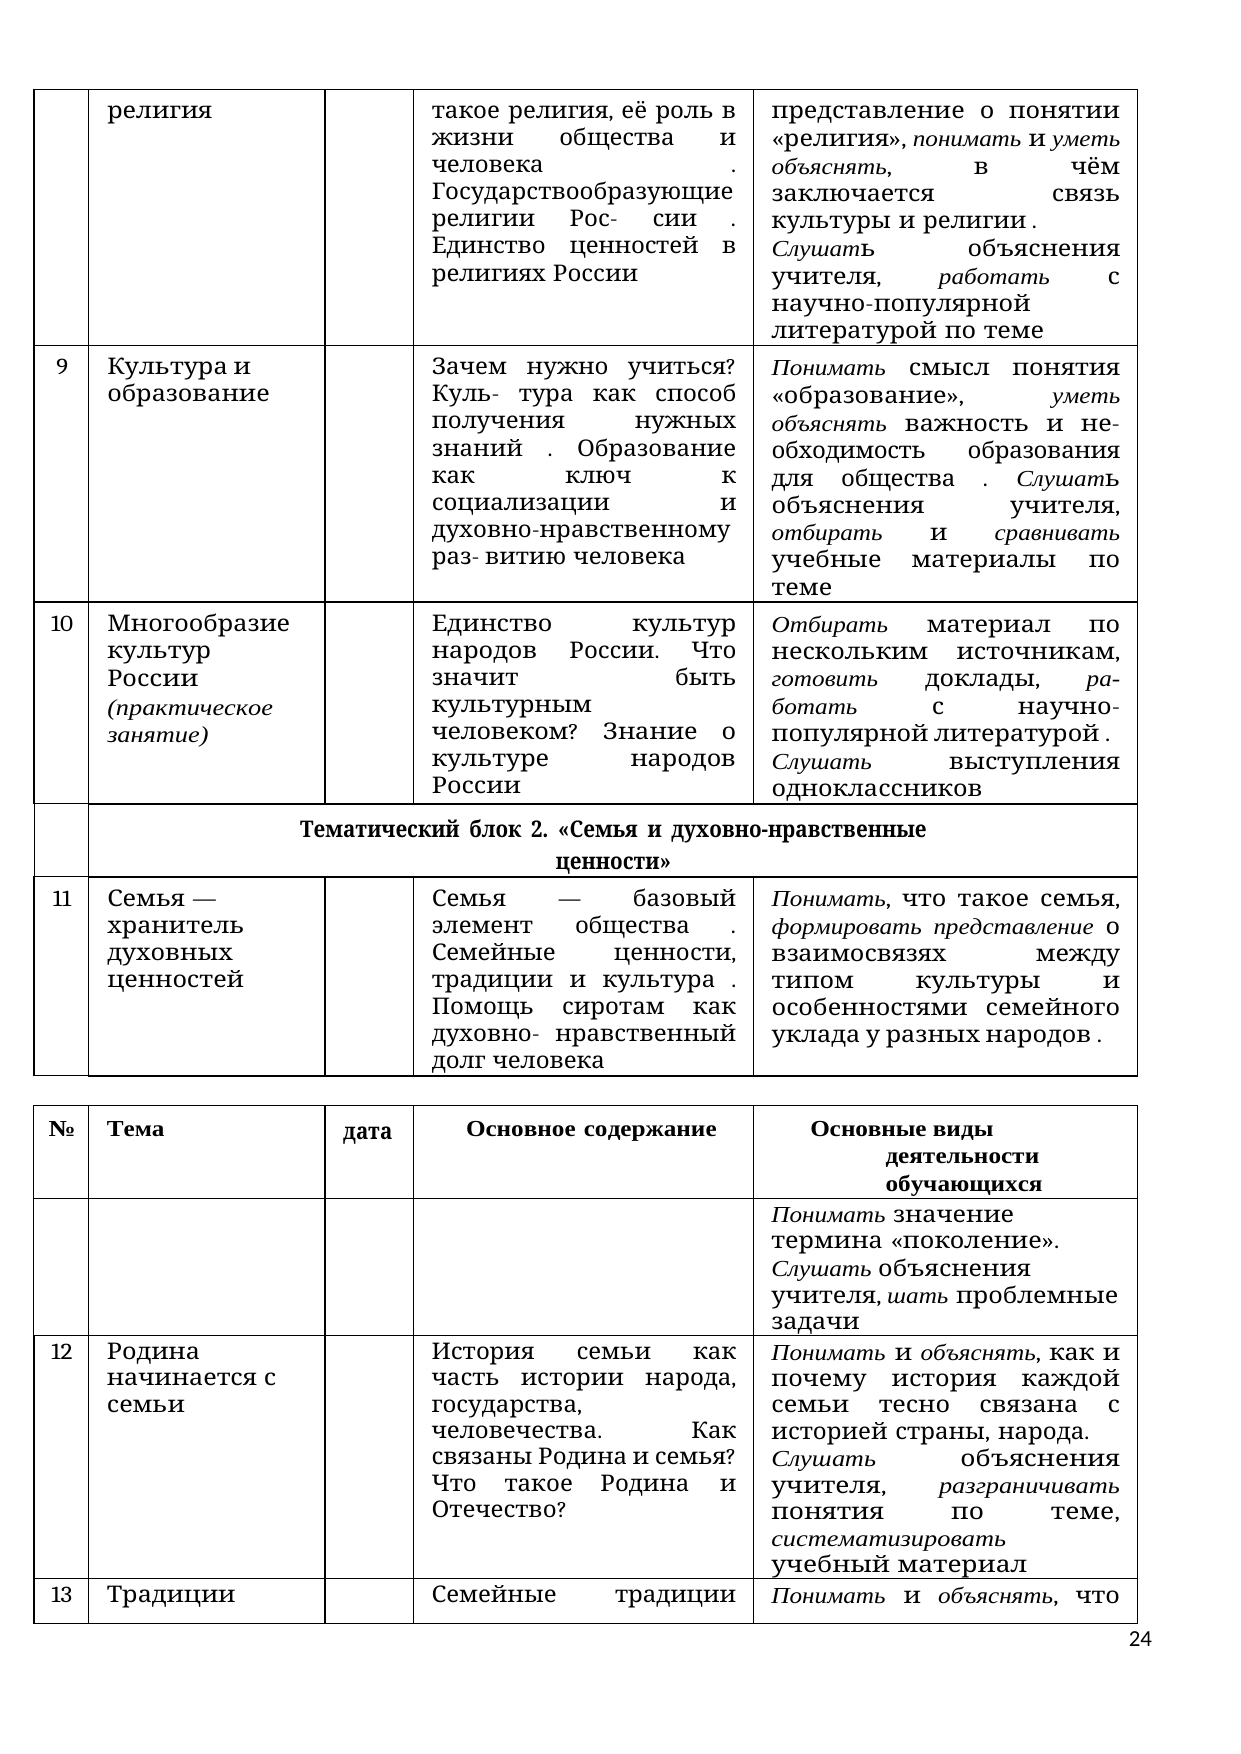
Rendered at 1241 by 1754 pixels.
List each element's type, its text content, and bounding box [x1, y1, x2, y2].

table_cell Единство культур народов России. Что значит быть культурным человеком? Знание о культуре народов России [414, 603, 753, 803]
table_cell 13 [35, 1579, 88, 1622]
table_header [326, 90, 413, 345]
table_cell Семья — базовый элемент общества . Семейные ценности, традиции и культура . Помощь сиротам как духовно- нравственный долг человека [414, 878, 753, 1075]
table_header Тема [89, 1106, 324, 1198]
table_cell 11 [35, 877, 88, 1075]
table_cell [35, 804, 88, 876]
table_cell Зачем нужно учиться? Куль- тура как способ получения нужных знаний . Образование как ключ к социализации и духовно-нравственному раз- витию человека [414, 346, 753, 601]
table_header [414, 90, 753, 345]
table_cell [326, 1579, 413, 1622]
table_cell 12 [35, 1336, 88, 1578]
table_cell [754, 1579, 1137, 1622]
table_cell Отбирать материал по нескольким источникам, готовить доклады, ра- ботать с научно-популярной литературой . Слушать выступления одноклассников [754, 603, 1137, 803]
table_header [754, 90, 1137, 345]
table_cell 10 [35, 603, 88, 803]
table_header Основные виды деятельности обучающихся [754, 1106, 1137, 1198]
table_cell История семьи как часть истории народа, государства, человечества. Как связаны Родина и семья? Что такое Родина и Отечество? [414, 1336, 753, 1578]
table_cell [34, 1199, 88, 1335]
table_cell Понимать и объяснять, как и почему история каждой семьи тесно связана с историей страны, народа. Слушать объяснения учителя, разграничивать понятия по теме, систематизировать учебный материал [754, 1336, 1137, 1578]
table_cell [326, 1199, 413, 1335]
table_header 8 [35, 90, 88, 345]
table_cell Понимать значение термина «поколение». Слушать объяснения учителя, шать проблемные задачи [754, 1199, 1137, 1335]
table_header № [34, 1106, 88, 1198]
table_cell Культура и образование [89, 346, 324, 601]
table_cell [326, 878, 413, 1075]
table_cell Семья — хранитель духовных ценностей [89, 878, 324, 1075]
table_cell Родина начинается с семьи [89, 1336, 324, 1578]
table_cell [326, 1336, 413, 1578]
table_cell Тематический блок 2. «Семья и духовно-нравственные ценности» [89, 805, 1137, 876]
table_cell [414, 1199, 753, 1335]
table_header Основное содержание [414, 1106, 753, 1198]
table_cell Понимать, что такое семья, формировать представление о взаимосвязях между типом культуры и особенностями семейного уклада у разных народов . [754, 878, 1137, 1075]
table_header дата [326, 1106, 413, 1198]
table_header Культура и религия [89, 90, 324, 345]
table_cell [326, 603, 413, 803]
table_cell [326, 346, 413, 601]
table_cell Понимать смысл понятия «образование», уметь объяснять важность и не- обходимость образования для общества . Слушать объяснения учителя, отбирать и сравнивать учебные материалы по теме [754, 346, 1137, 601]
table_cell 9 [35, 346, 88, 601]
table_cell Многообразие культур России (практическое занятие) [89, 603, 324, 803]
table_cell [414, 1579, 753, 1622]
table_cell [89, 1579, 324, 1622]
table_cell [89, 1199, 324, 1335]
